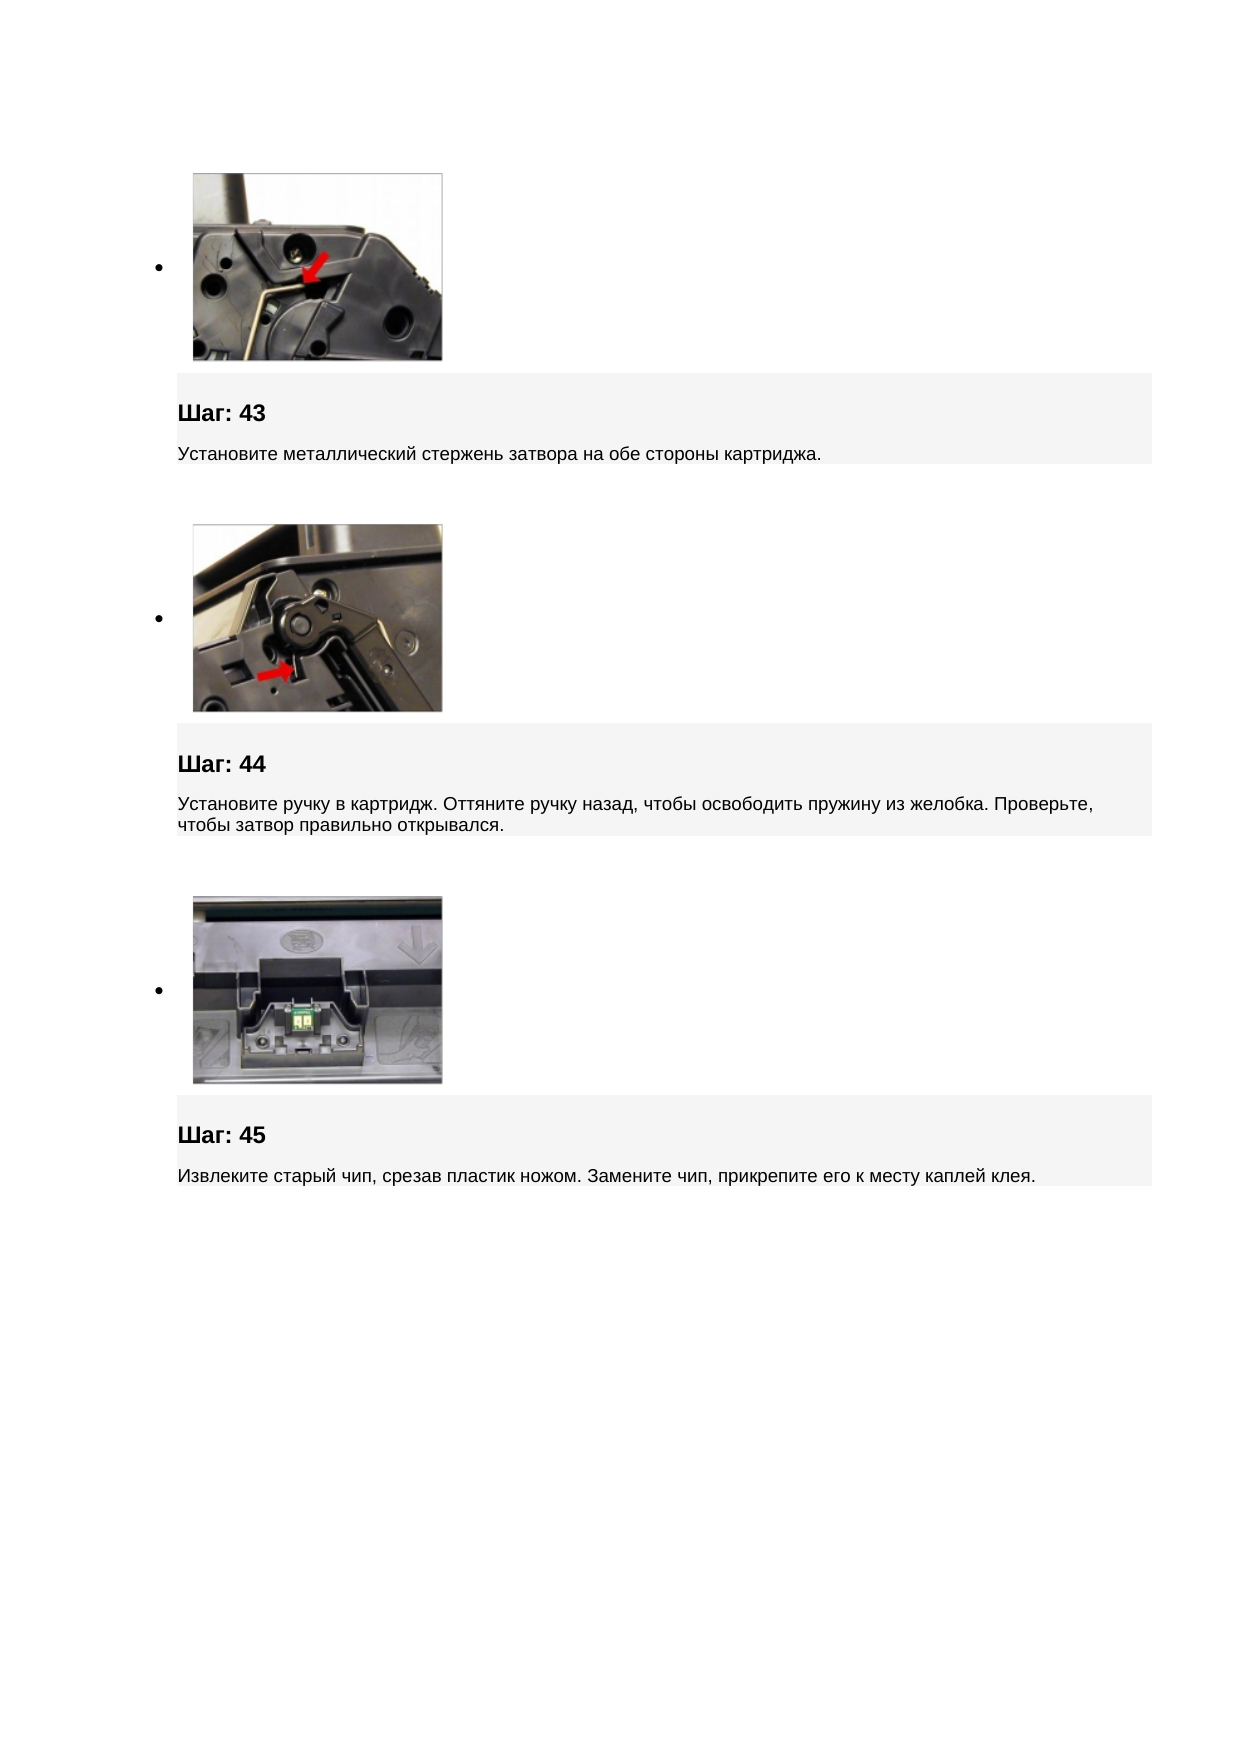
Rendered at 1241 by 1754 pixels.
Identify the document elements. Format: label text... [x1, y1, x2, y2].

text Установите металлический стержень затвора на обе стороны картриджа. [177, 442, 1152, 464]
text Шаг: 44 [177, 749, 1152, 777]
picture [192, 523, 443, 713]
picture [192, 895, 443, 1085]
text Установите ручку в картридж. Оттяните ручку назад, чтобы освободить пружину из желобка. Проверьте, чтобы затвор правильно открывался. [177, 793, 1152, 836]
text Извлеките старый чип, срезав пластик ножом. Замените чип, прикрепите его к месту каплей клея. [177, 1165, 1152, 1186]
picture [192, 173, 443, 363]
text Шаг: 43 [177, 399, 1152, 427]
text Шаг: 45 [177, 1121, 1152, 1149]
